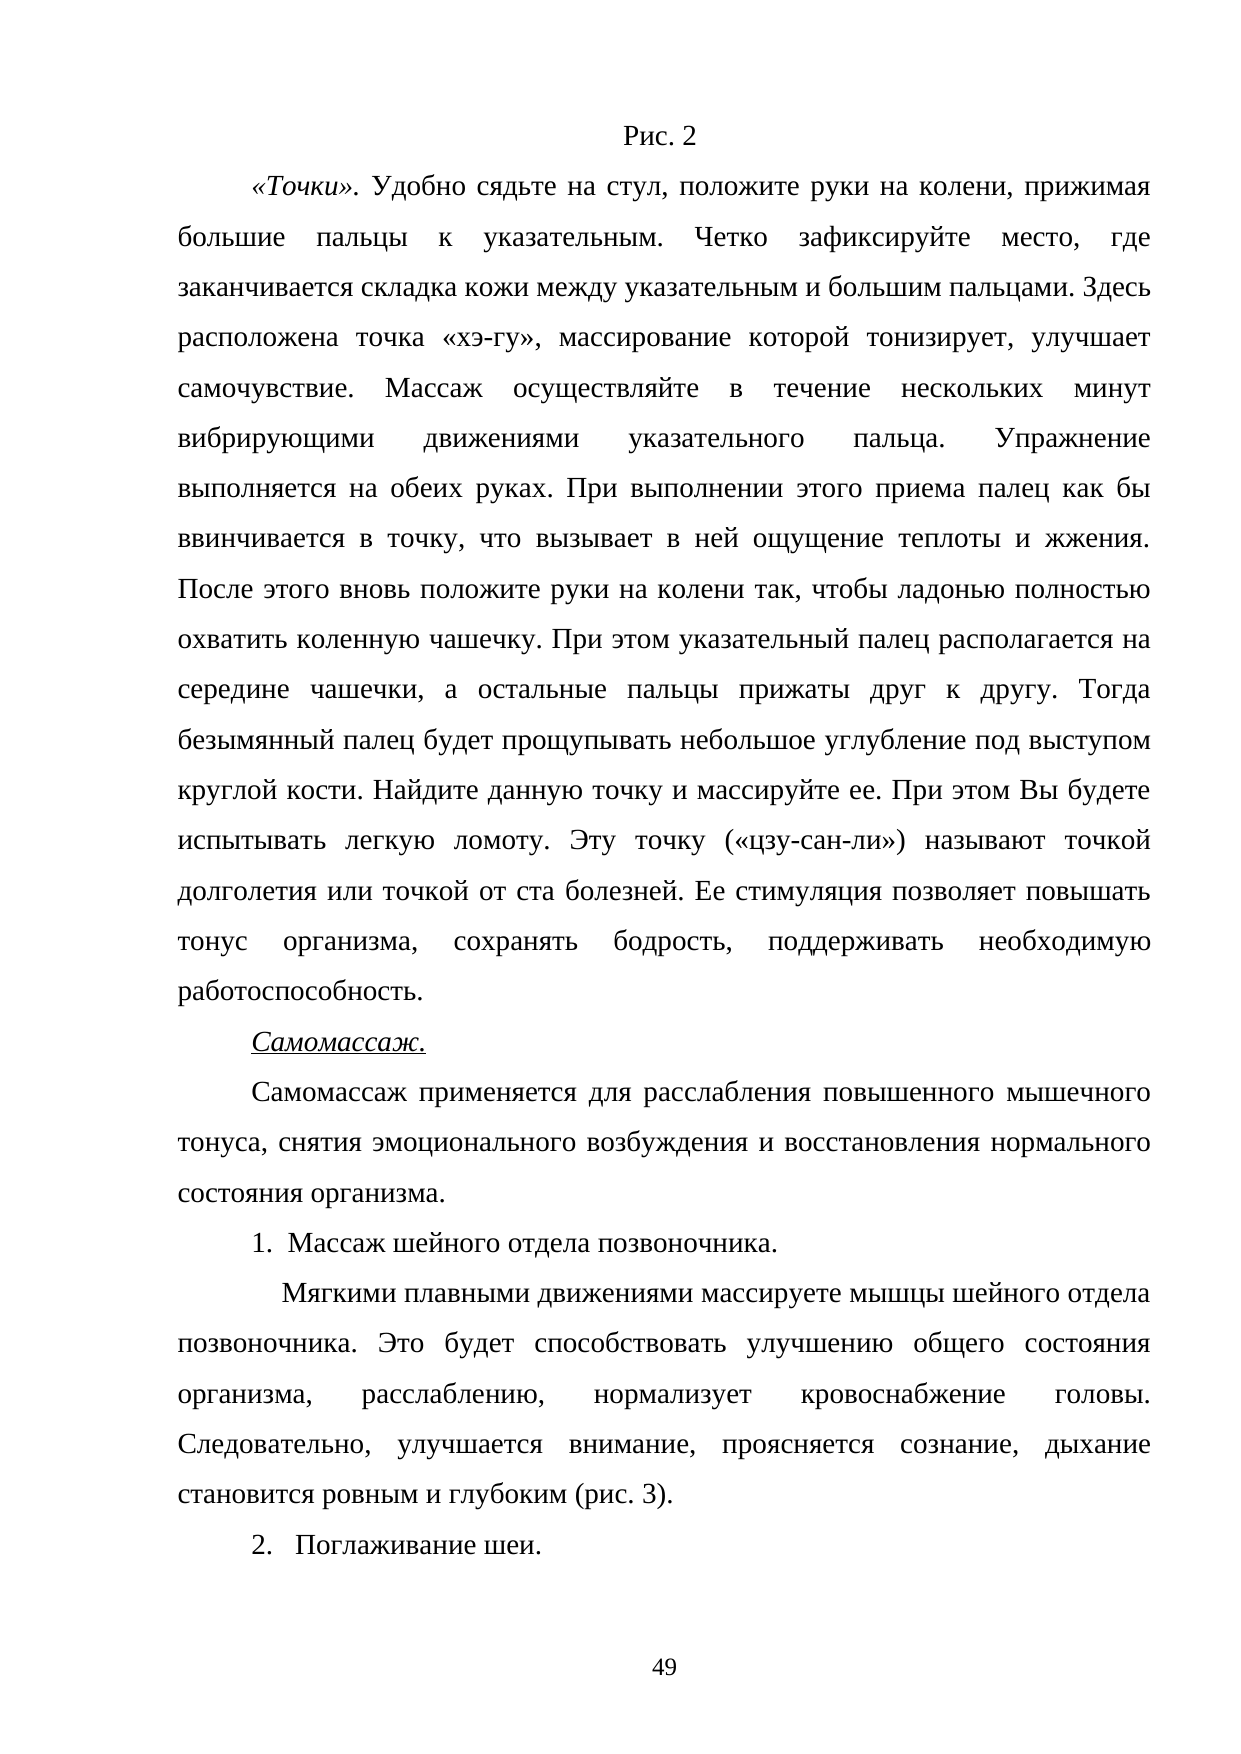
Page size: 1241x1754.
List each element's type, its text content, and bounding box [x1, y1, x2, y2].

text Мягкими плавными движениями массируете мышцы шейного отдела позвоночника. Это будет способствовать улучшению общего состояния организма, расслаблению, нормализует кровоснабжение головы. Следовательно, улучшается внимание, проясняется сознание, дыхание становится ровным и глубоким (рис. 3). [177, 1275, 1152, 1510]
text Самомассаж применяется для расслабления повышенного мышечного тонуса, снятия эмоционального возбуждения и восстановления нормального состояния организма. [177, 1074, 1152, 1208]
text «Точки». Удобно сядьте на стул, положите руки на колени, прижимая большие пальцы к указательным. Четко зафиксируйте место, где заканчивается складка кожи между указательным и большим пальцами. Здесь расположена точка «хэ-гу», массирование которой тонизирует, улучшает самочувствие. Массаж осуществляйте в течение нескольких минут вибрирующими движениями указательного пальца. Упражнение выполняется на обеих руках. При выполнении этого приема палец как бы ввинчивается в точку, что вызывает в ней ощущение теплоты и жжения. После этого вновь положите руки на колени так, чтобы ладонью полностью охватить коленную чашечку. При этом указательный палец располагается на середине чашечки, а остальные пальцы прижаты друг к другу. Тогда безымянный палец будет прощупывать небольшое углубление под выступом круглой кости. Найдите данную точку и массируйте ее. При этом Вы будете испытывать легкую ломоту. Эту точку («цзу-сан-ли») называют точкой долголетия или точкой от ста болезней. Ее стимуляция позволяет повышать тонус организма, сохранять бодрость, поддерживать необходимую работоспособность. [177, 168, 1152, 1007]
subtitle Самомассаж. [177, 1024, 1152, 1057]
text 1. Массаж шейного отдела позвоночника. [177, 1225, 1152, 1258]
text 2. Поглаживание шеи. [177, 1527, 1152, 1560]
text Рис. 2 [177, 118, 1152, 152]
